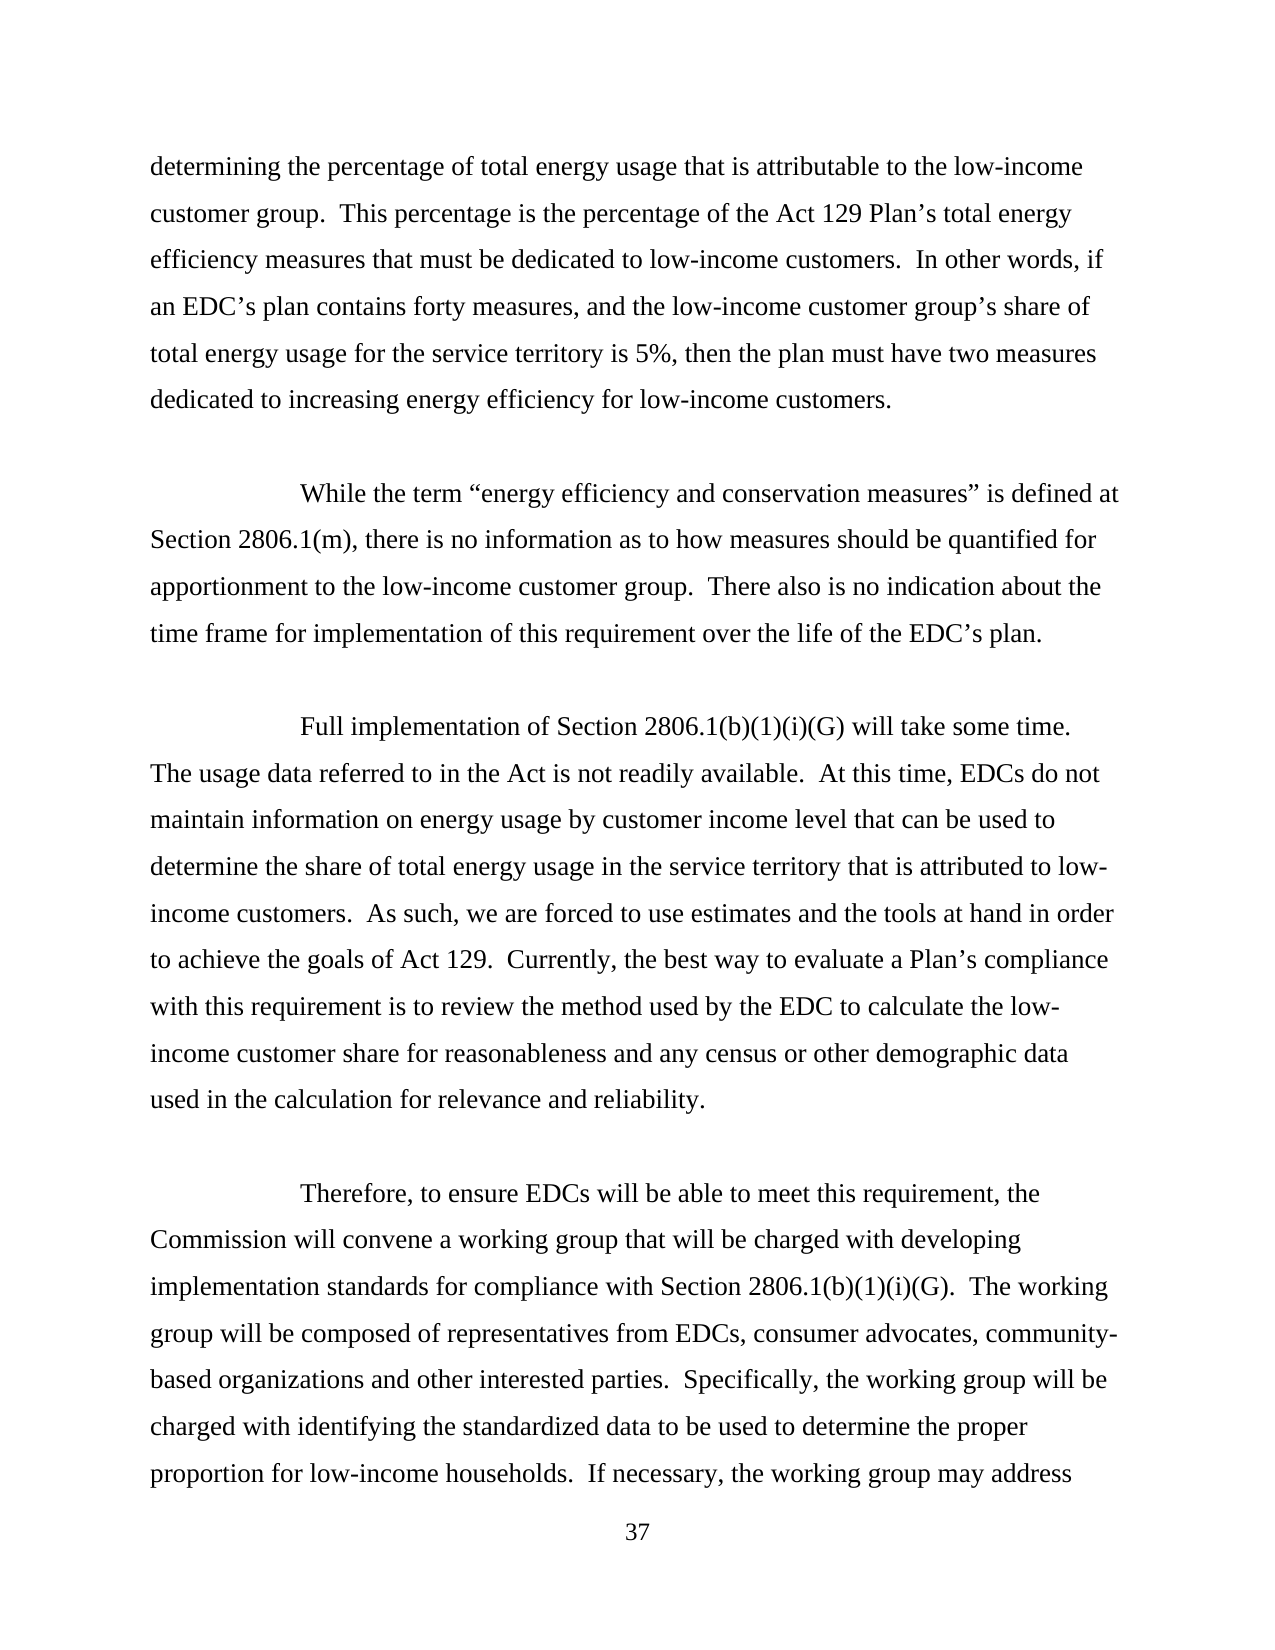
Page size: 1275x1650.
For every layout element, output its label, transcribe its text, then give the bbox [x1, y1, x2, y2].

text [150, 150, 1125, 414]
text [150, 1177, 1125, 1488]
text Full implementation of Section 2806.1(b)(1)(i)(G) will take some time. The usage data referred to in the Act is not readily available. At this time, EDCs do not maintain information on energy usage by customer income level that can be used to determine the share of total energy usage in the service territory that is attributed to low-income customers. As such, we are forced to use estimates and the tools at hand in order to achieve the goals of Act 129. Currently, the best way to evaluate a Plan’s compliance with this requirement is to review the method used by the EDC to calculate the low-income customer share for reasonableness and any census or other demographic data used in the calculation for relevance and reliability. [150, 710, 1125, 1114]
text While the term “energy efficiency and conservation measures” is defined at Section 2806.1(m), there is no information as to how measures should be quantified for apportionment to the low-income customer group. There also is no indication about the time frame for implementation of this requirement over the life of the EDC’s plan. [150, 477, 1125, 648]
